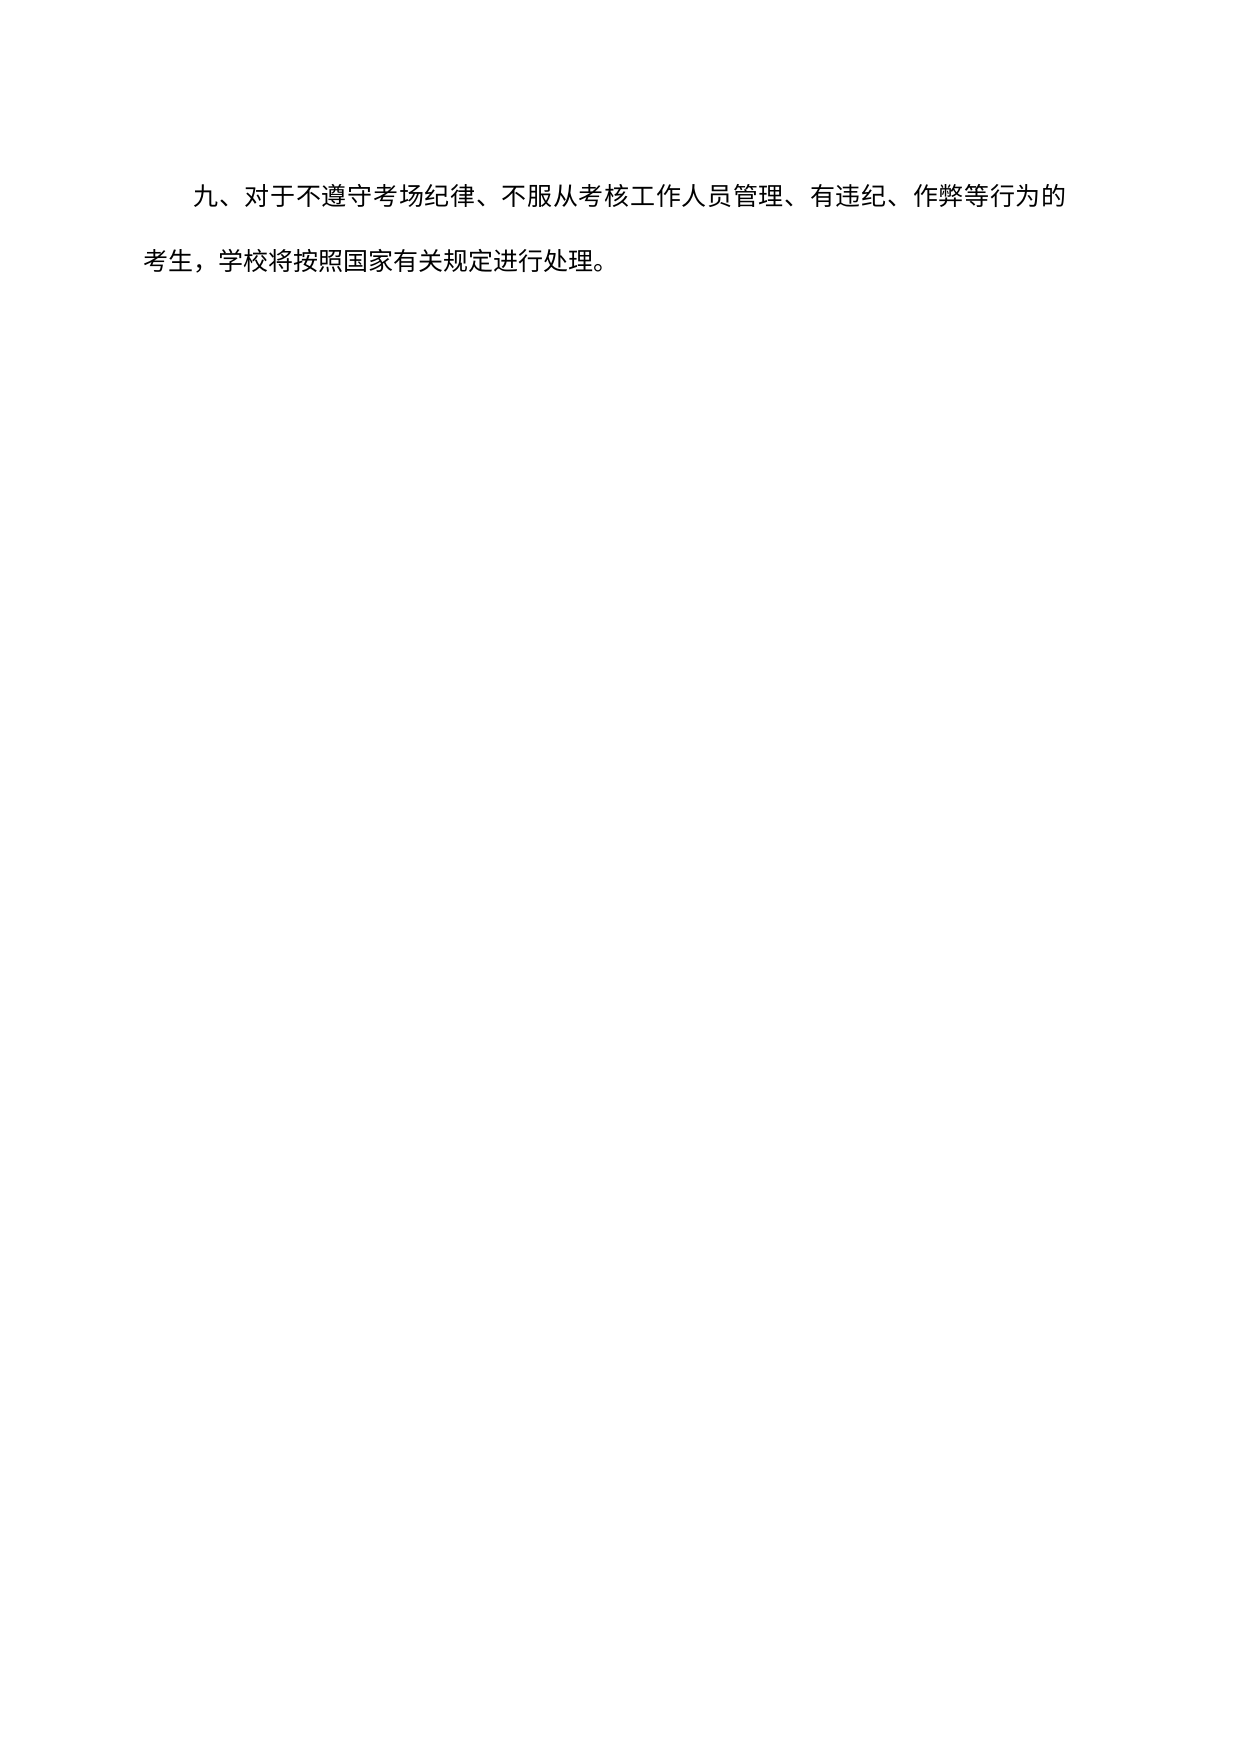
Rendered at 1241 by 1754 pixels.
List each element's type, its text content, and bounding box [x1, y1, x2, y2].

text 九、对于不遵守考场纪律、不服从考核工作人员管理、有违纪、作弊等行为的考生，学校将按照国家有关规定进行处理。 [143, 162, 1068, 292]
